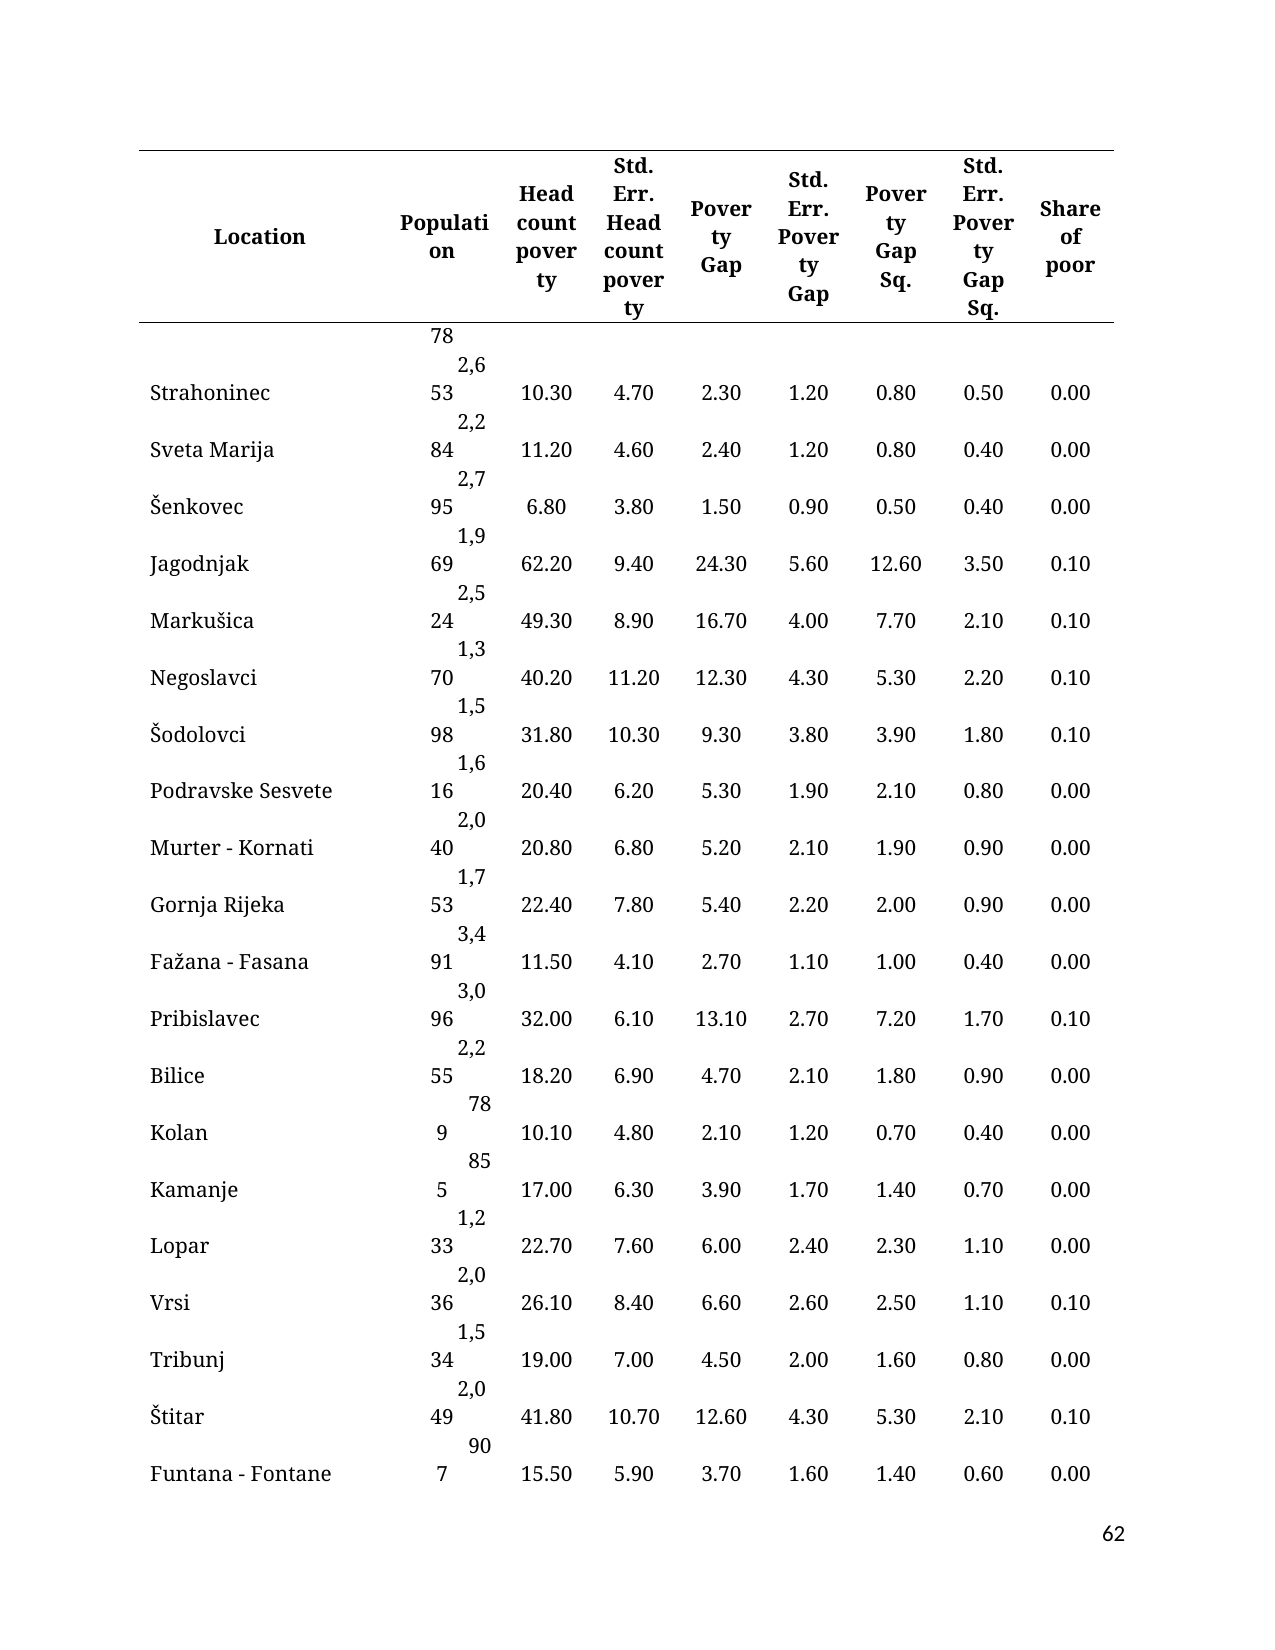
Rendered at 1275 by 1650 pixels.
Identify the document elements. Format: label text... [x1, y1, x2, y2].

table_header Std. Err. Head count poverty [590, 151, 677, 322]
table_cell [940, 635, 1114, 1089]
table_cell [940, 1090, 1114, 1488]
table_header Std. Err. Poverty Gap Sq. [940, 151, 1027, 322]
table_header Share of poor [1027, 151, 1114, 322]
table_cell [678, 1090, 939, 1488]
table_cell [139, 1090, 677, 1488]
table_header Std. Err. Poverty Gap [765, 151, 852, 322]
table_header Location [139, 151, 381, 322]
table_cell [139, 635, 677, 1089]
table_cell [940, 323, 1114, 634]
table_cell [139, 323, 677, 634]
table_header Head count poverty [503, 151, 590, 322]
table_header Poverty Gap [678, 151, 765, 322]
table_header Poverty Gap Sq. [852, 151, 939, 322]
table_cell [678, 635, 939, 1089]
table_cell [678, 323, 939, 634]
table_header Population [381, 151, 503, 322]
